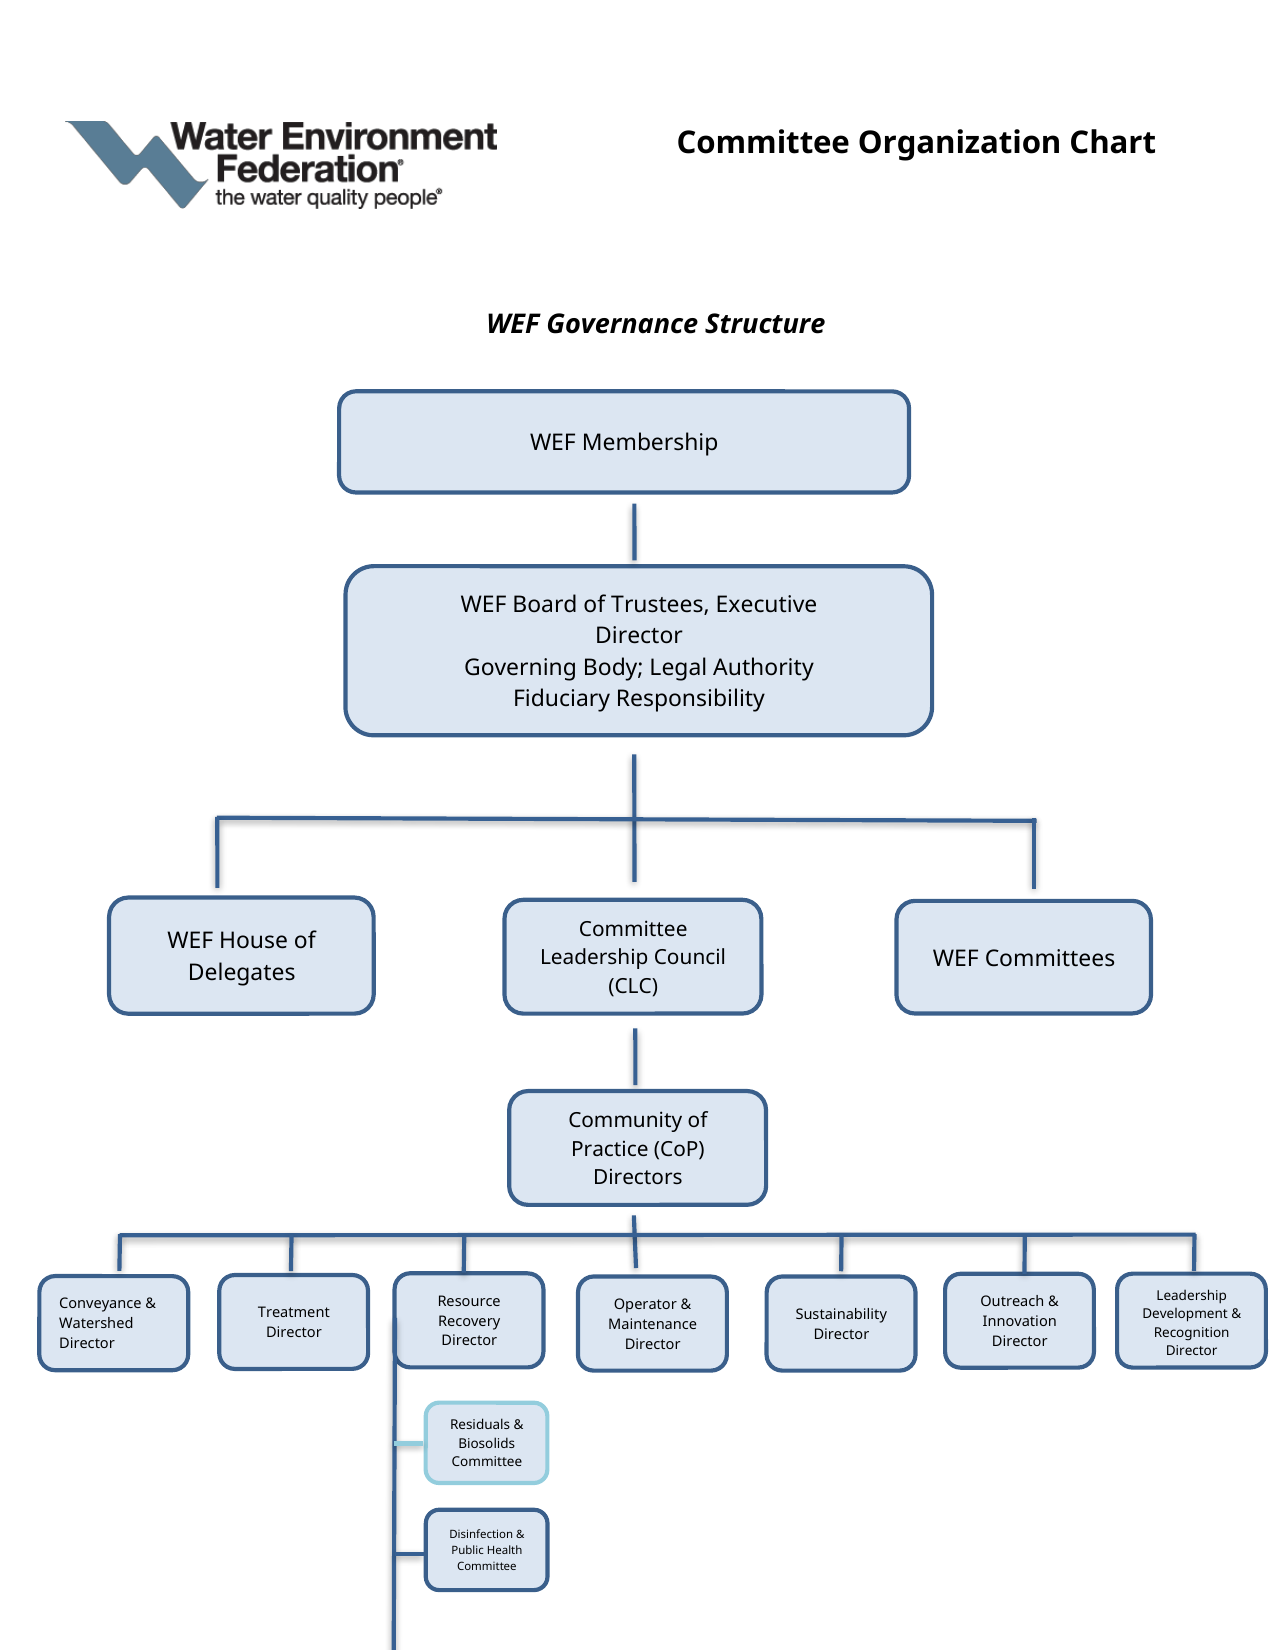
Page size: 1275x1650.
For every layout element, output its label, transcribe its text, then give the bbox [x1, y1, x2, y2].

text WEF Governance Structure [39, 304, 1275, 341]
picture [65, 121, 497, 209]
text Committee Organization Chart [39, 120, 1275, 162]
